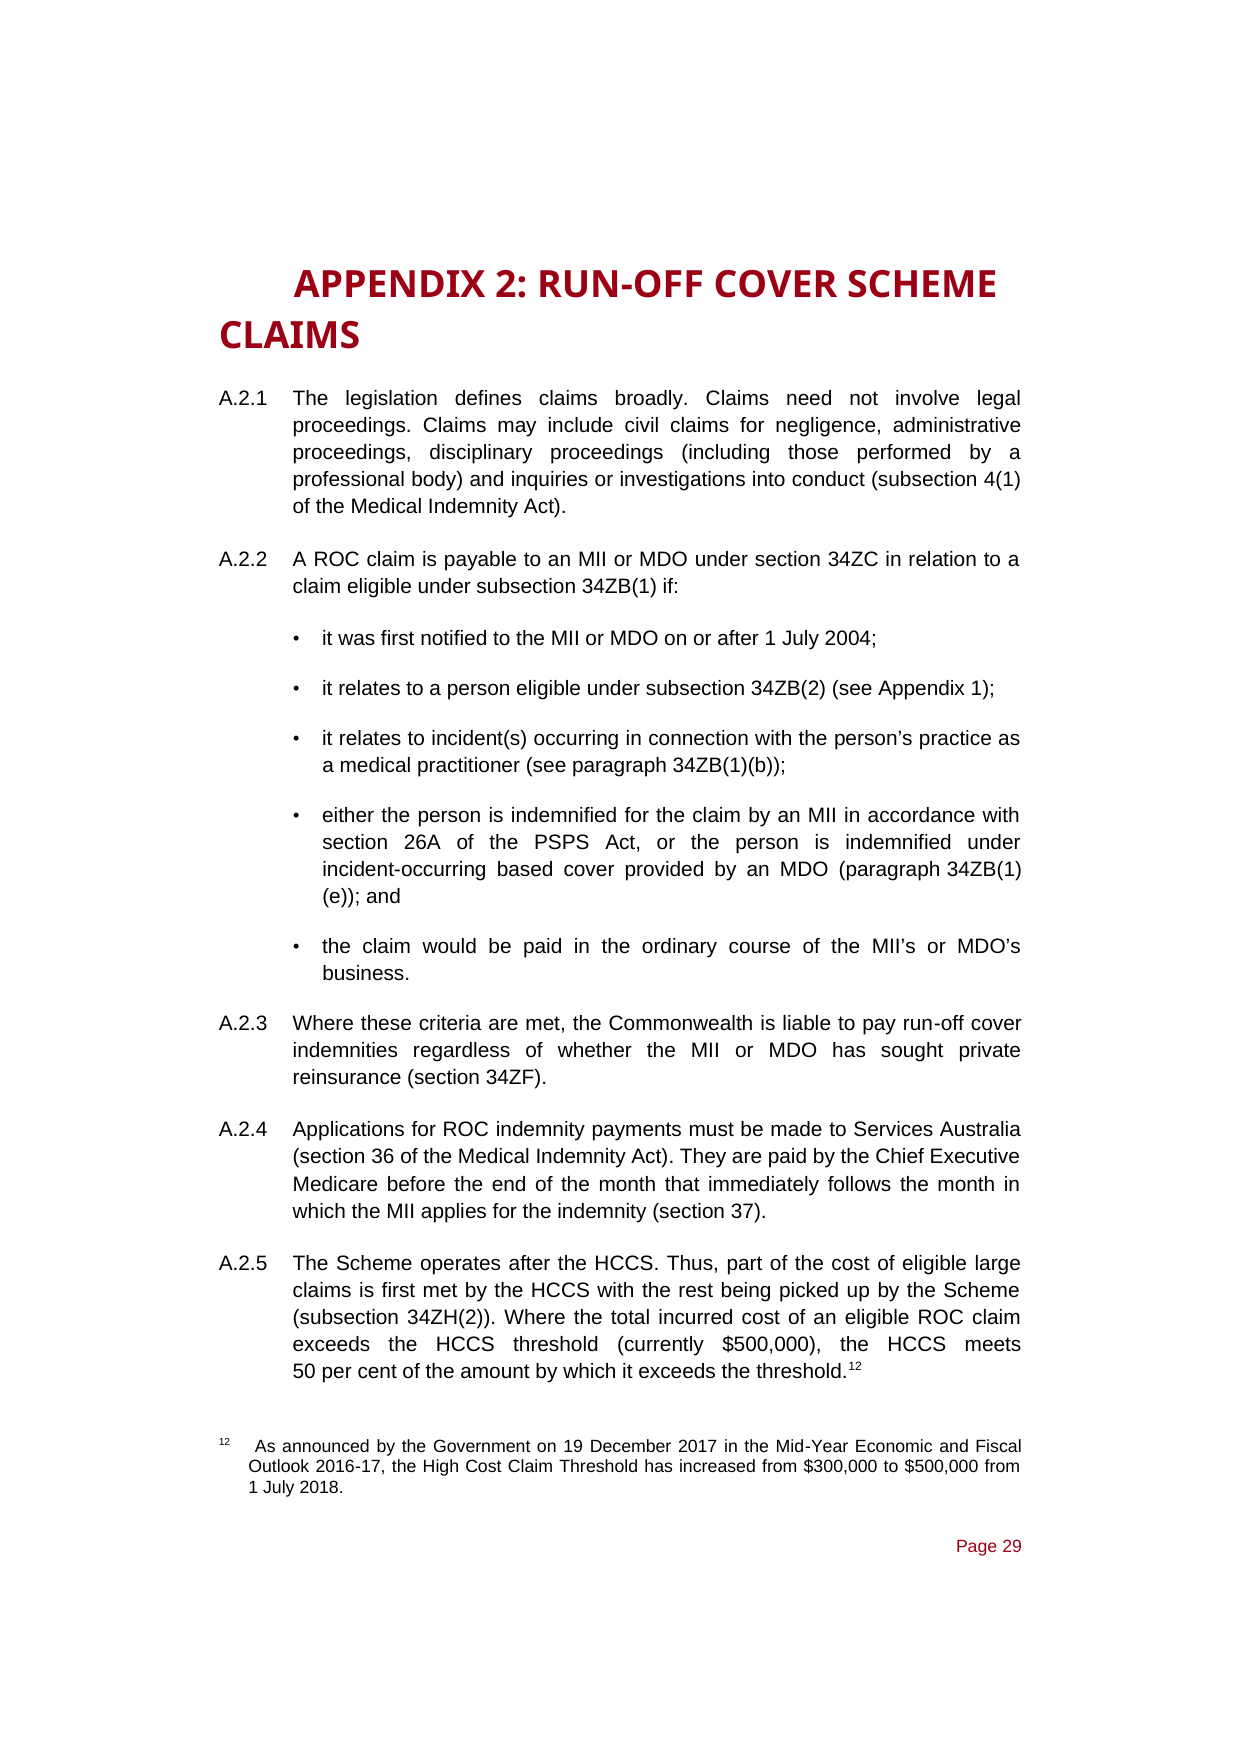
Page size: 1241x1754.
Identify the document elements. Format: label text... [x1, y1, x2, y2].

text it relates to a person eligible under subsection 34ZB(2) (see Appendix 1); [292, 673, 1022, 701]
text Applications for ROC indemnity payments must be made to Services Australia (section 36 of the Medical Indemnity Act). They are paid by the Chief Executive Medicare before the end of the month that immediately follows the month in which the MII applies for the indemnity (section 37). [218, 1115, 1022, 1223]
text The Scheme operates after the HCCS. Thus, part of the cost of eligible large claims is first met by the HCCS with the rest being picked up by the Scheme (subsection 34ZH(2)). Where the total incurred cost of an eligible ROC claim exceeds the HCCS threshold (currently $500,000), the HCCS meets 50 per cent of the amount by which it exceeds the threshold. [218, 1248, 1022, 1384]
text A ROC claim is payable to an MII or MDO under section 34ZC in relation to a claim eligible under subsection 34ZB(1) if: [218, 544, 1022, 598]
subtitle Appendix 2: Run-Off Cover Scheme claims [218, 257, 1022, 359]
text the claim would be paid in the ordinary course of the MII’s or MDO’s business. [292, 932, 1022, 986]
text Where these criteria are met, the Commonwealth is liable to pay run-off cover indemnities regardless of whether the MII or MDO has sought private reinsurance (section 34ZF). [218, 1009, 1022, 1090]
text The legislation defines claims broadly. Claims need not involve legal proceedings. Claims may include civil claims for negligence, administrative proceedings, disciplinary proceedings (including those performed by a professional body) and inquiries or investigations into conduct (subsection 4(1) of the Medical Indemnity Act). [218, 384, 1022, 519]
text it was first notified to the MII or MDO on or after 1 July 2004; [292, 623, 1022, 651]
text either the person is indemnified for the claim by an MII in accordance with section 26A of the PSPS Act, or the person is indemnified under incident-occurring based cover provided by an MDO (paragraph 34ZB(1)(e)); and [292, 801, 1022, 909]
text it relates to incident(s) occurring in connection with the person’s practice as a medical practitioner (see paragraph 34ZB(1)(b)); [292, 723, 1022, 778]
